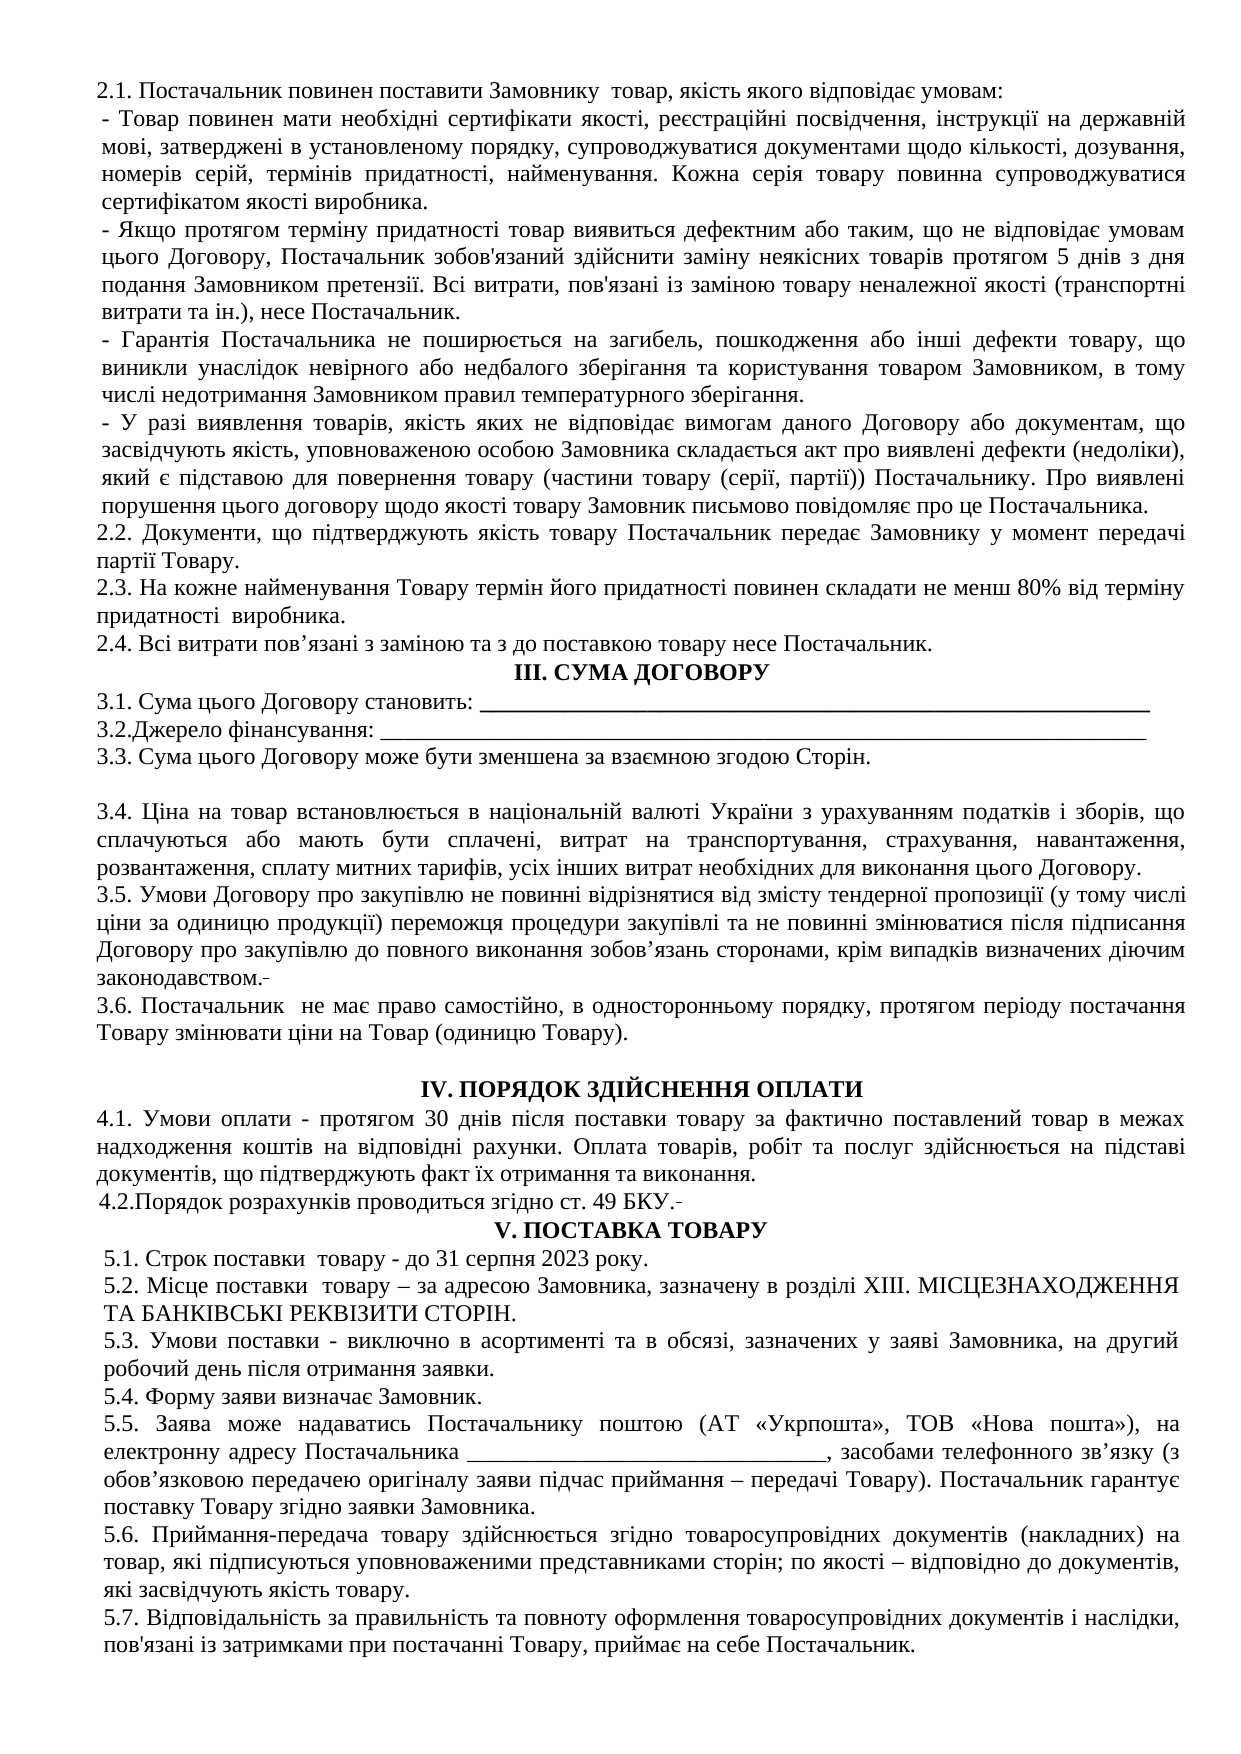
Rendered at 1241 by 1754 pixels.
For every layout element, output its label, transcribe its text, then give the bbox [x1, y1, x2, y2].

text 5.4. Форму заяви визначає Замовник. [103, 1382, 1181, 1409]
text III. СУМА ДОГОВОРУ [118, 658, 1165, 685]
text 5.7. Відповідальність за правильність та повноту оформлення товаросупровідних документів і наслідки, пов'язані із затримками при постачанні Товару, приймає на себе Постачальник. [103, 1603, 1181, 1658]
text V. ПОСТАВКА ТОВАРУ [118, 1216, 1165, 1244]
table_header 2.1. Постачальник повинен поставити Замовнику товар, якість якого відповідає умовам: - Товар повинен мати необхідні сертифікати якості, реєстраційні посвідчення, інструкції на державній мові, затверджені в установленому порядку, супроводжуватися документами щодо кількості, дозування, номерів серій, термінів придатності, найменування. Кожна серія товару повинна супроводжуватися сертифікатом якості виробника. - Якщо протягом терміну придатності товар виявиться дефектним або таким, що не відповідає умовам цього Договору, Постачальник зобов'язаний здійснити заміну неякісних товарів протягом 5 днів з дня подання Замовником претензії. Всі витрати, пов'язані із заміною товару неналежної якості (транспортні витрати та ін.), несе Постачальник. - Гарантія Постачальника не поширюється на загибель, пошкодження або інші дефекти товару, що виникли унаслідок невірного або недбалого зберігання та користування товаром Замовником, в тому числі недотримання Замовником правил температурного зберігання. - У разі виявлення товарів, якість яких не відповідає вимогам даного Договору або документам, що засвідчують якість, уповноваженою особою Замовника складається акт про виявлені дефекти (недоліки), який є підставою для повернення товару (частини товару (серії, партії)) Постачальнику. Про виявлені порушення цього договору щодо якості товару Замовник письмово повідомляє про це Постачальника. 2.2. Документи, що підтверджують якість товару Постачальник передає Замовнику у момент передачі партії Товару. 2.3. На кожне найменування Товару термін його придатності повинен складати не менш 80% від терміну придатності виробника. 2.4. Всі витрати пов’язані з заміною та з до поставкою товару несе Постачальник. [95, 75, 1188, 658]
text 5.6. Приймання-передача товару здійснюється згідно товаросупровідних документів (накладних) на товар, які підписуються уповноваженими представниками сторін; по якості – відповідно до документів, які засвідчують якість товару. [103, 1520, 1181, 1603]
table_header 4.1. Умови оплати - протягом 30 днів після поставки товару за фактично поставлений товар в межах надходження коштів на відповідні рахунки. Оплата товарів, робіт та послуг здійснюється на підставі документів, що підтверджують факт їх отримання та виконання. 4.2.Порядок розрахунків проводиться згідно ст. 49 БКУ. [95, 1103, 1188, 1216]
text 5.3. Умови поставки - виключно в асортименті та в обсязі, зазначених у заяві Замовника, на другий робочий день після отримання заявки. [103, 1327, 1181, 1382]
text IV. ПОРЯДОК ЗДІЙСНЕННЯ ОПЛАТИ [118, 1075, 1165, 1103]
text 5.5. Заява може надаватись Постачальнику поштою (АТ «Укрпошта», ТОВ «Нова пошта»), на електронну адресу Постачальника ______________________________, засобами телефонного зв’язку (з обов’язковою передачею оригіналу заяви підчас приймання – передачі Товару). Постачальник гарантує поставку Товару згідно заявки Замовника. [103, 1409, 1181, 1520]
text 5.1. Строк поставки товару - до 31 серпня 2023 року. [103, 1244, 1195, 1271]
text 5.2. Місце поставки товару – за адресою Замовника, зазначену в розділі XIII. МІСЦЕЗНАХОДЖЕННЯ ТА БАНКІВСЬКІ РЕКВІЗИТИ СТОРІН. [103, 1271, 1181, 1327]
table_header 3.1. Сума цього Договору становить: ________________________________________________________ 3.2.Джерело фінансування: ________________________________________________________________ 3.3. Сума цього Договору може бути зменшена за взаємною згодою Сторін. 3.4. Ціна на товар встановлюється в національній валюті України з урахуванням податків і зборів, що сплачуються або мають бути сплачені, витрат на транспортування, страхування, навантаження, розвантаження, сплату митних тарифів, усіх інших витрат необхідних для виконання цього Договору. 3.5. Умови Договору про закупівлю не повинні відрізнятися від змісту тендерної пропозиції (у тому числі ціни за одиницю продукції) переможця процедури закупівлі та не повинні змінюватися після підписання Договору про закупівлю до повного виконання зобов’язань сторонами, крім випадків визначених діючим законодавством. 3.6. Постачальник не має право самостійно, в односторонньому порядку, протягом періоду постачання Товару змінювати ціни на Товар (одиницю Товару). [95, 685, 1188, 1075]
